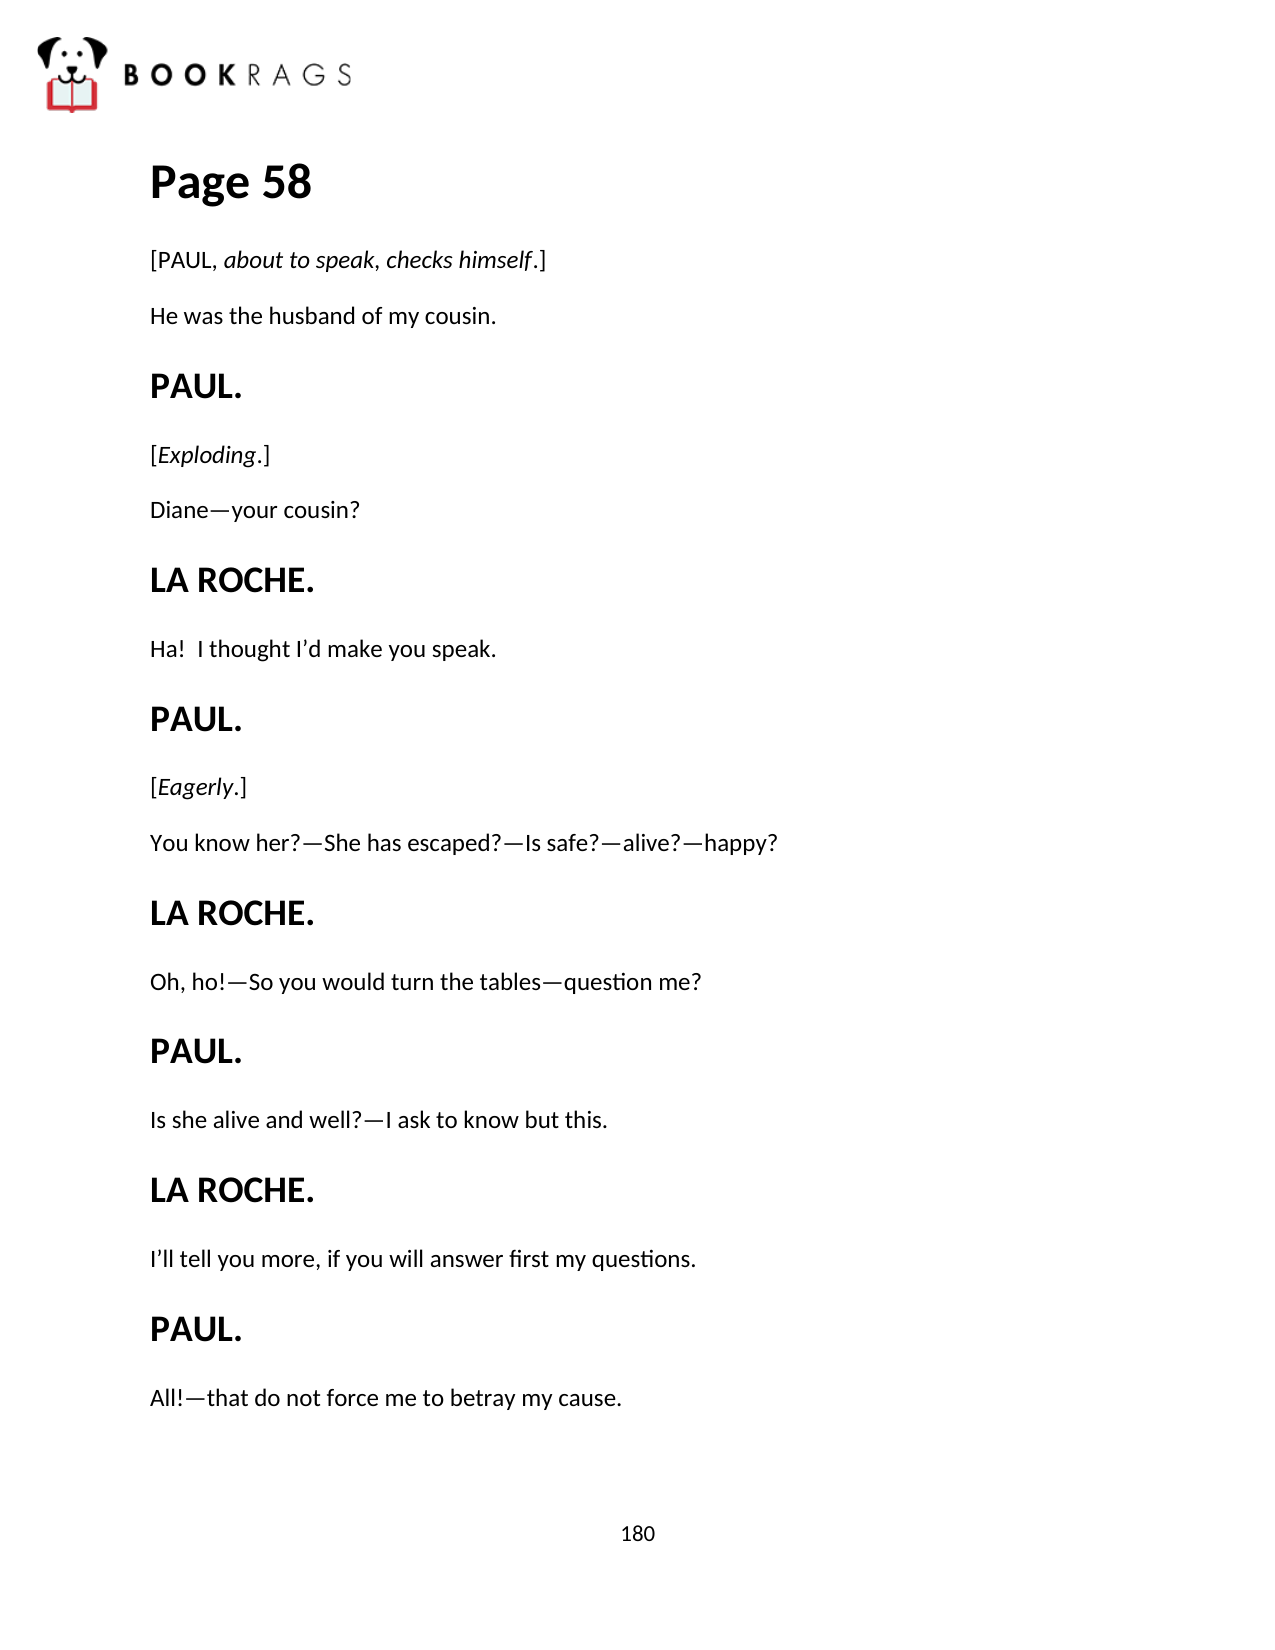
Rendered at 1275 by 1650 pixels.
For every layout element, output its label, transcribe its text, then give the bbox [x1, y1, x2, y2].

picture [37, 37, 351, 113]
text Ha! I thought I’d make you speak. [150, 633, 1125, 663]
text He was the husband of my cousin. [150, 300, 1125, 331]
text [Exploding.] [150, 439, 1125, 469]
text All!—­that do not force me to betray my cause. [150, 1382, 1125, 1412]
text [Eagerly.] [150, 772, 1125, 802]
text You know her?—­She has escaped?—­Is safe?—­alive?—­happy? [150, 827, 1125, 858]
text PAUL. [150, 1305, 1125, 1351]
text [PAUL, about to speak, checks himself.] [150, 244, 1125, 275]
text PAUL. [150, 362, 1125, 408]
text Page 58 [150, 150, 1125, 211]
text LA ROCHE. [150, 556, 1125, 602]
text PAUL. [150, 1027, 1125, 1073]
text Oh, ho!—­So you would turn the tables—­question me? [150, 966, 1125, 996]
text LA ROCHE. [150, 1166, 1125, 1212]
text LA ROCHE. [150, 889, 1125, 934]
text Diane—­your cousin? [150, 494, 1125, 525]
text Is she alive and well?—­I ask to know but this. [150, 1104, 1125, 1135]
text I’ll tell you more, if you will answer first my questions. [150, 1243, 1125, 1273]
text PAUL. [150, 694, 1125, 740]
